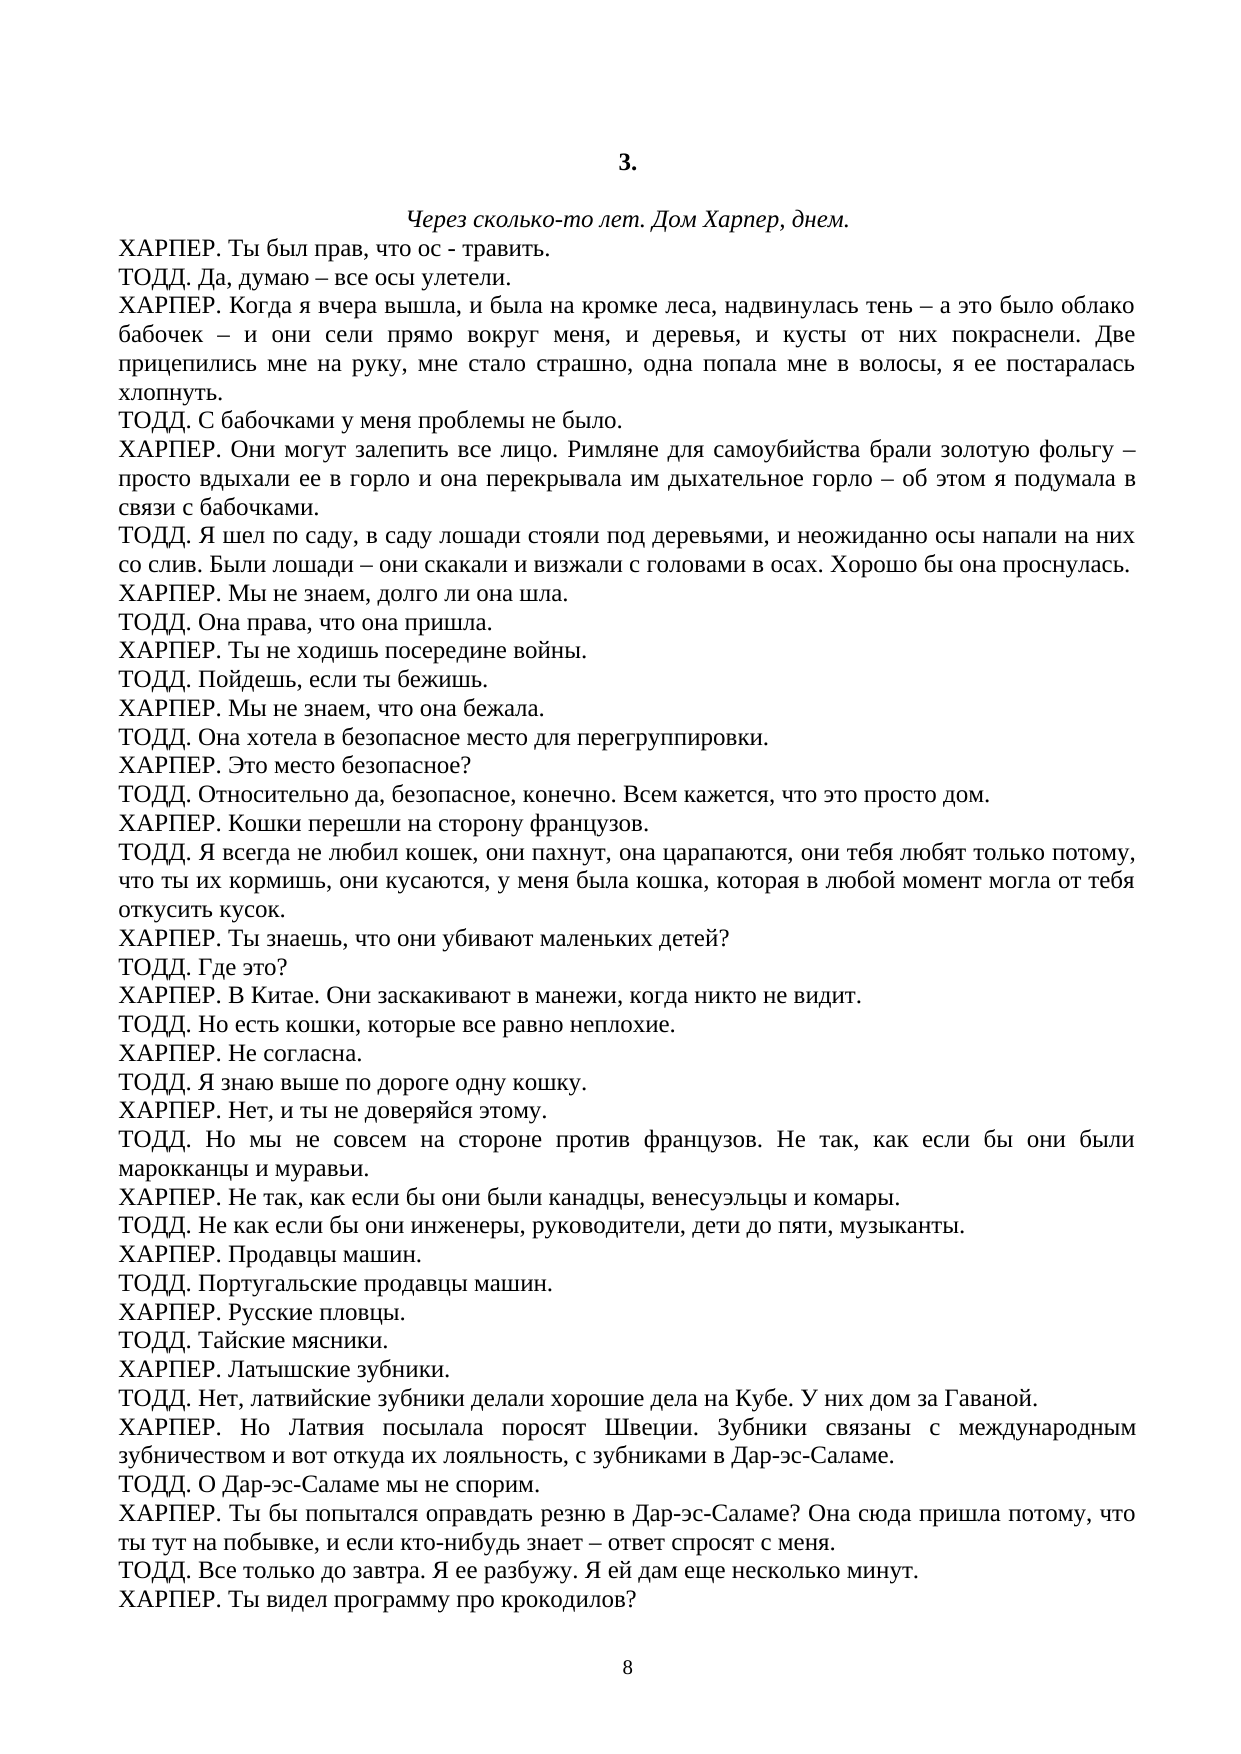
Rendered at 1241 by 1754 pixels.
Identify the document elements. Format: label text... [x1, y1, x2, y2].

text ТОДД. Она хотела в безопасное место для перегруппировки. [118, 722, 1137, 751]
text ХАРПЕР. Ты знаешь, что они убивают маленьких детей? [118, 923, 1137, 952]
text ХАРПЕР. Не так, как если бы они были канадцы, венесуэльцы и комары. [118, 1182, 1137, 1211]
text ТОДД. Относительно да, безопасное, конечно. Всем кажется, что это просто дом. [118, 779, 1137, 808]
text ТОДД. Пойдешь, если ты бежишь. [118, 664, 1137, 693]
text ХАРПЕР. Мы не знаем, что она бежала. [118, 693, 1137, 722]
text ТОДД. Нет, латвийские зубники делали хорошие дела на Кубе. У них дом за Гаваной. [118, 1383, 1137, 1412]
text ТОДД. Я всегда не любил кошек, они пахнут, она царапаются, они тебя любят только потому, что ты их кормишь, они кусаются, у меня была кошка, которая в любой момент могла от тебя откусить кусок. [118, 837, 1137, 923]
text ХАРПЕР. Кошки перешли на сторону французов. [118, 808, 1137, 837]
text ТОДД. Тайские мясники. [118, 1326, 1137, 1354]
text ТОДД. О Дар-эс-Саламе мы не спорим. [118, 1469, 1137, 1498]
text ХАРПЕР. Они могут залепить все лицо. Римляне для самоубийства брали золотую фольгу – просто вдыхали ее в горло и она перекрывала им дыхательное горло – об этом я подумала в связи с бабочками. [118, 434, 1137, 521]
text ТОДД. Да, думаю – все осы улетели. [118, 262, 1137, 291]
text ТОДД. Но мы не совсем на стороне против французов. Не так, как если бы они были марокканцы и муравьи. [118, 1124, 1137, 1182]
text ХАРПЕР. Ты видел программу про крокодилов? [118, 1584, 1137, 1613]
text ХАРПЕР. Русские пловцы. [118, 1297, 1137, 1326]
text ТОДД. Я шел по саду, в саду лошади стояли под деревьями, и неожиданно осы напали на них со слив. Были лошади – они скакали и визжали с головами в осах. Хорошо бы она проснулась. [118, 521, 1137, 578]
text ХАРПЕР. Латышские зубники. [118, 1354, 1137, 1383]
text ХАРПЕР. Но Латвия посылала поросят Швеции. Зубники связаны с международным зубничеством и вот откуда их лояльность, с зубниками в Дар-эс-Саламе. [118, 1412, 1137, 1469]
text ХАРПЕР. Нет, и ты не доверяйся этому. [118, 1096, 1137, 1124]
text ХАРПЕР. Продавцы машин. [118, 1239, 1137, 1268]
text ТОДД. Я знаю выше по дороге одну кошку. [118, 1067, 1137, 1096]
text ТОДД. Все только до завтра. Я ее разбужу. Я ей дам еще несколько минут. [118, 1556, 1137, 1584]
text Через сколько-то лет. Дом Харпер, днем. [118, 204, 1137, 233]
text ХАРПЕР. Ты был прав, что ос - травить. [118, 233, 1137, 262]
text ХАРПЕР. Ты бы попытался оправдать резню в Дар-эс-Саламе? Она сюда пришла потому, что ты тут на побывке, и если кто-нибудь знает – ответ спросят с меня. [118, 1498, 1137, 1556]
text ТОДД. С бабочками у меня проблемы не было. [118, 406, 1137, 434]
text 3. [118, 147, 1137, 176]
text ХАРПЕР. В Китае. Они заскакивают в манежи, когда никто не видит. [118, 981, 1137, 1009]
text ТОДД. Где это? [118, 952, 1137, 981]
text ТОДД. Она права, что она пришла. [118, 607, 1137, 636]
text ТОДД. Португальские продавцы машин. [118, 1268, 1137, 1297]
text ХАРПЕР. Ты не ходишь посередине войны. [118, 636, 1137, 664]
text ТОДД. Не как если бы они инженеры, руководители, дети до пяти, музыканты. [118, 1211, 1137, 1239]
text ХАРПЕР. Не согласна. [118, 1038, 1137, 1067]
text ХАРПЕР. Когда я вчера вышла, и была на кромке леса, надвинулась тень – а это было облако бабочек – и они сели прямо вокруг меня, и деревья, и кусты от них покраснели. Две прицепились мне на руку, мне стало страшно, одна попала мне в волосы, я ее постаралась хлопнуть. [118, 291, 1137, 406]
text ТОДД. Но есть кошки, которые все равно неплохие. [118, 1009, 1137, 1038]
text ХАРПЕР. Мы не знаем, долго ли она шла. [118, 578, 1137, 607]
text ХАРПЕР. Это место безопасное? [118, 751, 1137, 779]
